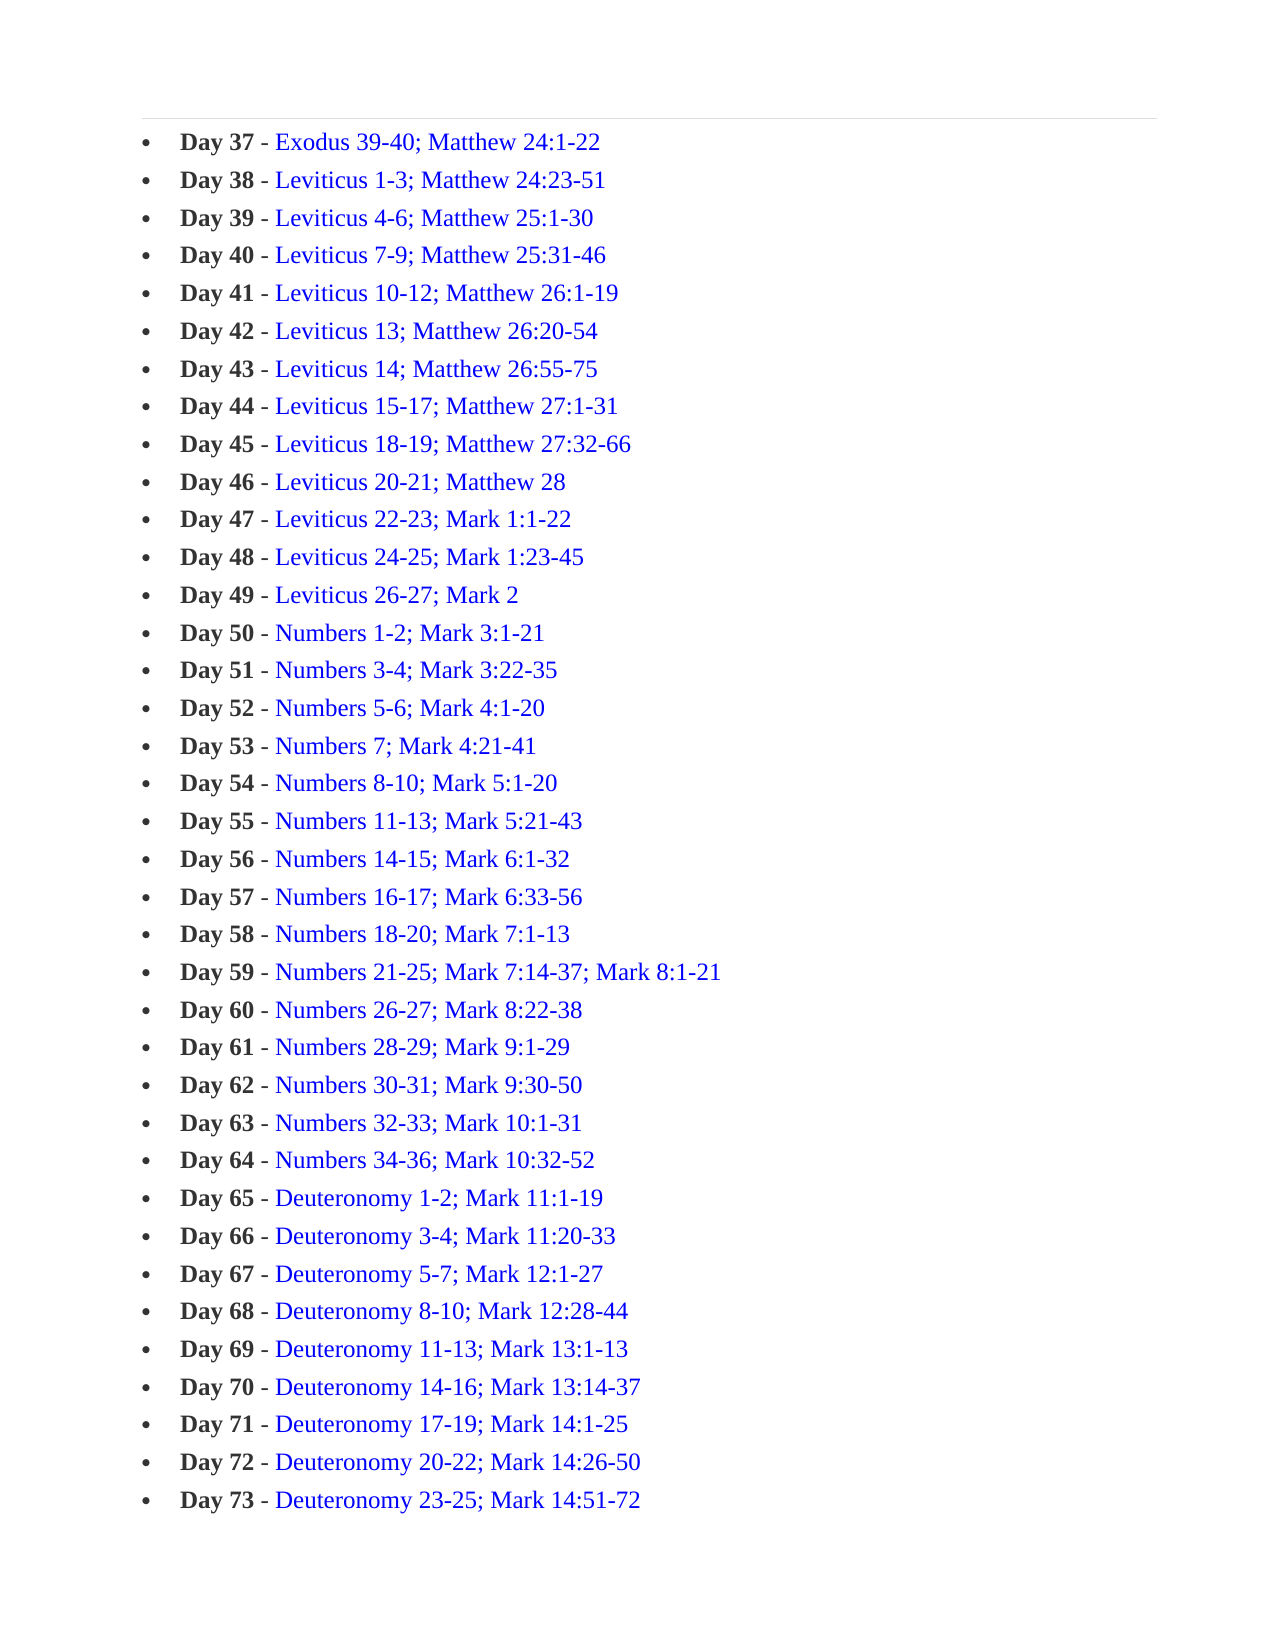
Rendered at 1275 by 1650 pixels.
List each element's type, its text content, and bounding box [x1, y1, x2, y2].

text  Day 44 - Leviticus 15-17; Matthew 27:1-31 [142, 382, 1157, 420]
text  Day 42 - Leviticus 13; Matthew 26:20-54 [142, 307, 1157, 344]
text  Day 53 - Numbers 7; Mark 4:21-41 [142, 721, 1157, 759]
text  Day 52 - Numbers 5-6; Mark 4:1-20 [142, 684, 1157, 721]
text  Day 50 - Numbers 1-2; Mark 3:1-21 [142, 608, 1157, 646]
text  Day 71 - Deuteronomy 17-19; Mark 14:1-25 [142, 1400, 1157, 1438]
text  Day 60 - Numbers 26-27; Mark 8:22-38 [142, 985, 1157, 1023]
text  Day 61 - Numbers 28-29; Mark 9:1-29 [142, 1023, 1157, 1061]
text  Day 70 - Deuteronomy 14-16; Mark 13:14-37 [142, 1362, 1157, 1400]
text  Day 56 - Numbers 14-15; Mark 6:1-32 [142, 834, 1157, 872]
text  Day 40 - Leviticus 7-9; Matthew 25:31-46 [142, 231, 1157, 269]
text  Day 49 - Leviticus 26-27; Mark 2 [142, 571, 1157, 608]
text  Day 54 - Numbers 8-10; Mark 5:1-20 [142, 759, 1157, 797]
text  Day 45 - Leviticus 18-19; Matthew 27:32-66 [142, 420, 1157, 457]
text  Day 55 - Numbers 11-13; Mark 5:21-43 [142, 797, 1157, 834]
text  Day 67 - Deuteronomy 5-7; Mark 12:1-27 [142, 1249, 1157, 1287]
text  Day 58 - Numbers 18-20; Mark 7:1-13 [142, 910, 1157, 948]
text  Day 39 - Leviticus 4-6; Matthew 25:1-30 [142, 193, 1157, 231]
text  Day 59 - Numbers 21-25; Mark 7:14-37; Mark 8:1-21 [142, 948, 1157, 985]
text  Day 43 - Leviticus 14; Matthew 26:55-75 [142, 344, 1157, 382]
text  Day 57 - Numbers 16-17; Mark 6:33-56 [142, 872, 1157, 910]
text  Day 72 - Deuteronomy 20-22; Mark 14:26-50 [142, 1438, 1157, 1476]
text  Day 51 - Numbers 3-4; Mark 3:22-35 [142, 646, 1157, 684]
text  Day 68 - Deuteronomy 8-10; Mark 12:28-44 [142, 1287, 1157, 1325]
text  Day 38 - Leviticus 1-3; Matthew 24:23-51 [142, 156, 1157, 193]
text  Day 37 - Exodus 39-40; Matthew 24:1-22 [142, 119, 1157, 156]
text  Day 47 - Leviticus 22-23; Mark 1:1-22 [142, 495, 1157, 533]
text  Day 66 - Deuteronomy 3-4; Mark 11:20-33 [142, 1212, 1157, 1249]
text  Day 63 - Numbers 32-33; Mark 10:1-31 [142, 1098, 1157, 1136]
text  Day 73 - Deuteronomy 23-25; Mark 14:51-72 [142, 1476, 1157, 1514]
text  Day 69 - Deuteronomy 11-13; Mark 13:1-13 [142, 1325, 1157, 1362]
text  Day 65 - Deuteronomy 1-2; Mark 11:1-19 [142, 1174, 1157, 1212]
text  Day 62 - Numbers 30-31; Mark 9:30-50 [142, 1061, 1157, 1098]
text  Day 64 - Numbers 34-36; Mark 10:32-52 [142, 1136, 1157, 1174]
text  Day 48 - Leviticus 24-25; Mark 1:23-45 [142, 533, 1157, 571]
text  Day 41 - Leviticus 10-12; Matthew 26:1-19 [142, 269, 1157, 307]
text  Day 46 - Leviticus 20-21; Matthew 28 [142, 457, 1157, 495]
